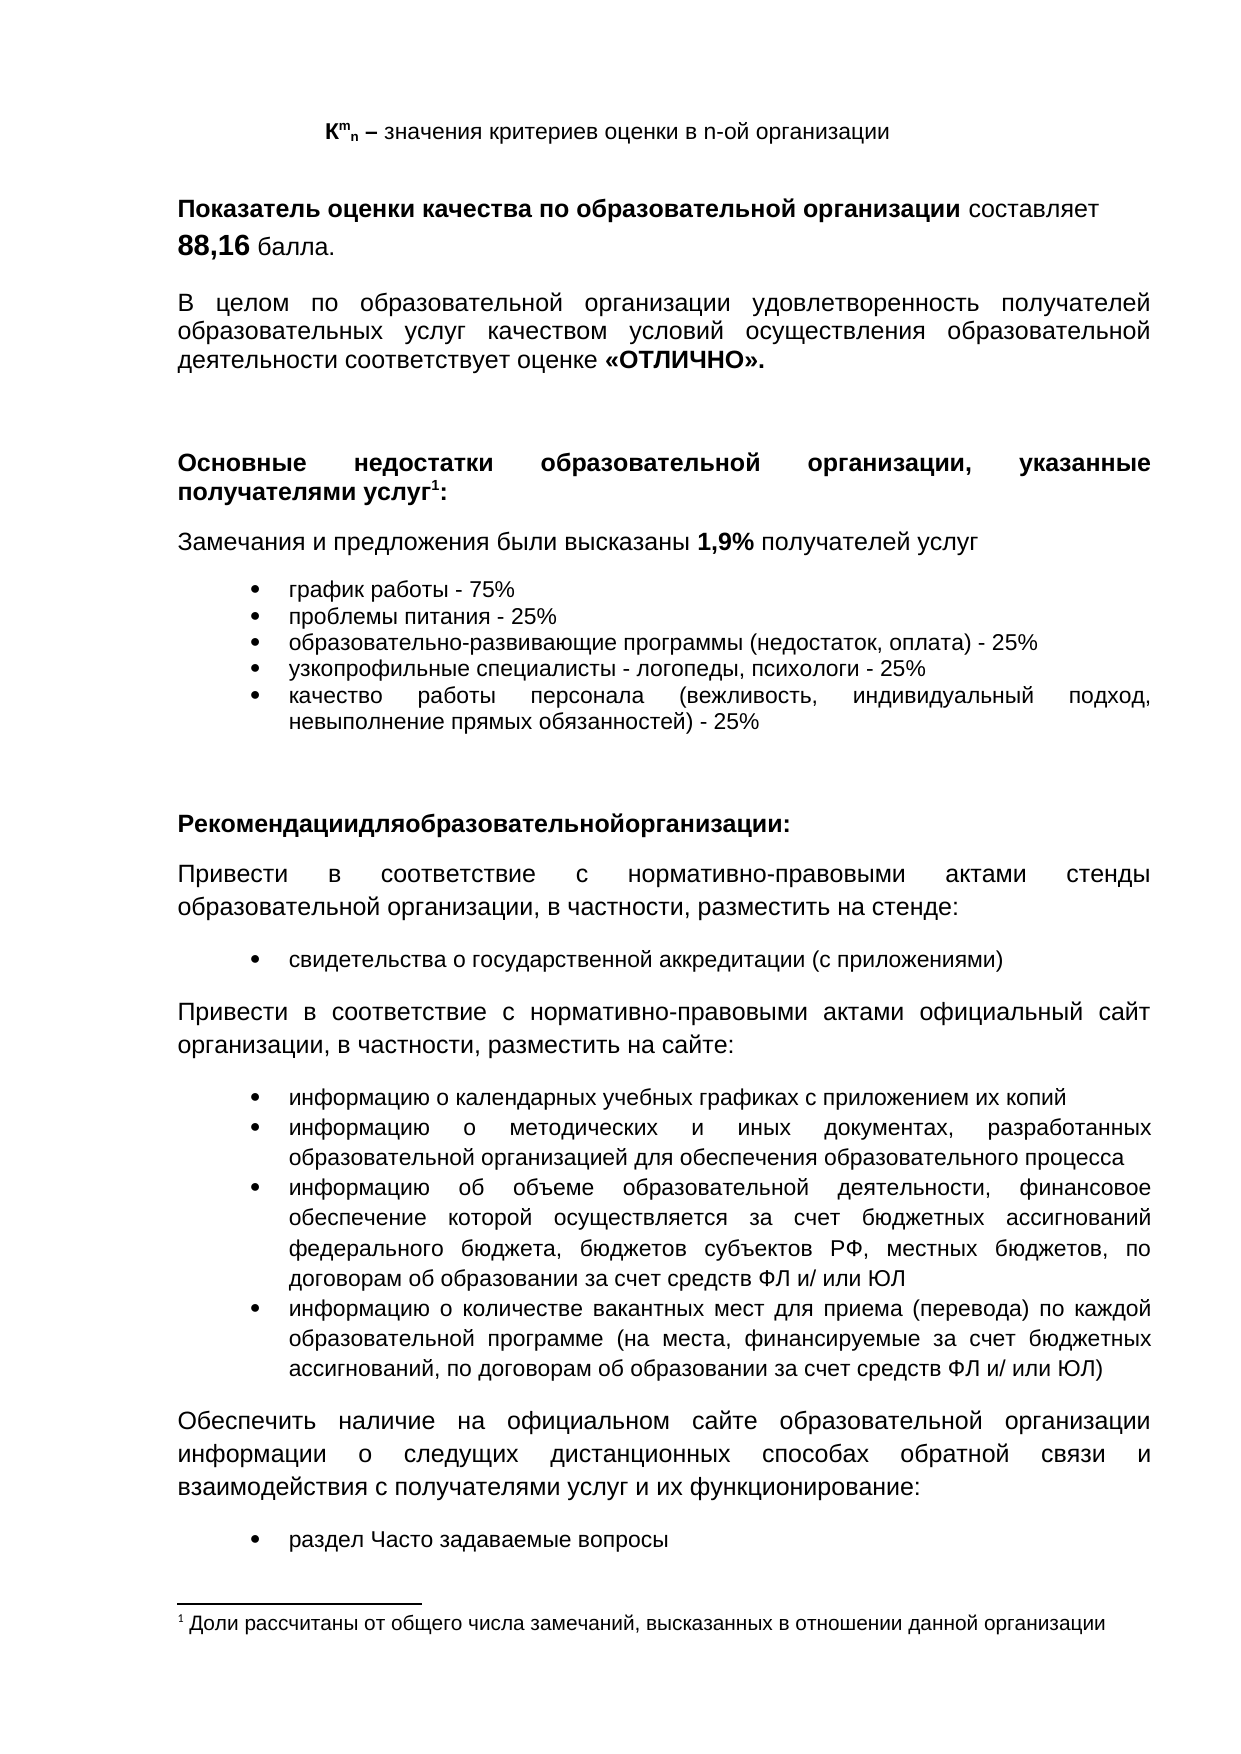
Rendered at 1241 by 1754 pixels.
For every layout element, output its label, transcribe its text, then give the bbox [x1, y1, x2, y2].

list информацию о количестве вакантных мест для приема (перевода) по каждой образовательной программе (на места, финансируемые за счет бюджетных ассигнований, по договорам об образовании за счет средств ФЛ и/ или ЮЛ) [251, 1295, 1152, 1382]
list проблемы питания - 25% [251, 603, 1152, 629]
text Кmn – значения критериев оценки в n-ой организации [325, 118, 1152, 144]
text Обеспечить наличие на официальном сайте образовательной организации информации о следущих дистанционных способах обратной связи и взаимодействия с получателями услуг и их функционирование: [177, 1406, 1152, 1501]
text В целом по образовательной организации удовлетворенность получателей образовательных услуг качеством условий осуществления образовательной деятельности соответствует оценке «ОТЛИЧНО». [177, 288, 1152, 374]
list качество работы персонала (вежливость, индивидуальный подход, невыполнение прямых обязанностей) - 25% [251, 682, 1152, 734]
list раздел Часто задаваемые вопросы [251, 1526, 1152, 1553]
text Основные недостатки образовательной организации, указанные получателями услуг: [177, 448, 1152, 506]
text Замечания и предложения были высказаны 1,9% получателей услуг [177, 527, 1152, 556]
list узкопрофильные специалисты - логопеды, психологи - 25% [251, 655, 1152, 682]
list информацию о методических и иных документах, разработанных образовательной организацией для обеспечения образовательного процесса [251, 1114, 1152, 1170]
list информацию об объеме образовательной деятельности, финансовое обеспечение которой осуществляется за счет бюджетных ассигнований федерального бюджета, бюджетов субъектов РФ, местных бюджетов, по договорам об образовании за счет средств ФЛ и/ или ЮЛ [251, 1174, 1152, 1291]
text Рекомендациидляобразовательнойорганизации: [177, 809, 1152, 838]
list свидетельства о государственной аккредитации (с приложениями) [251, 946, 1152, 972]
text Привести в соответствие с нормативно-правовыми актами официальный сайт организации, в частности, разместить на сайте: [177, 997, 1152, 1058]
list образовательно-развивающие программы (недостаток, оплата) - 25% [251, 629, 1152, 655]
list график работы - 75% [251, 576, 1152, 603]
text Привести в соответствие с нормативно-правовыми актами стенды образовательной организации, в частности, разместить на стенде: [177, 859, 1152, 920]
text Показатель оценки качества по образовательной организации составляет 88,16 балла. [177, 194, 1152, 262]
list информацию о календарных учебных графиках с приложением их копий [251, 1083, 1152, 1110]
